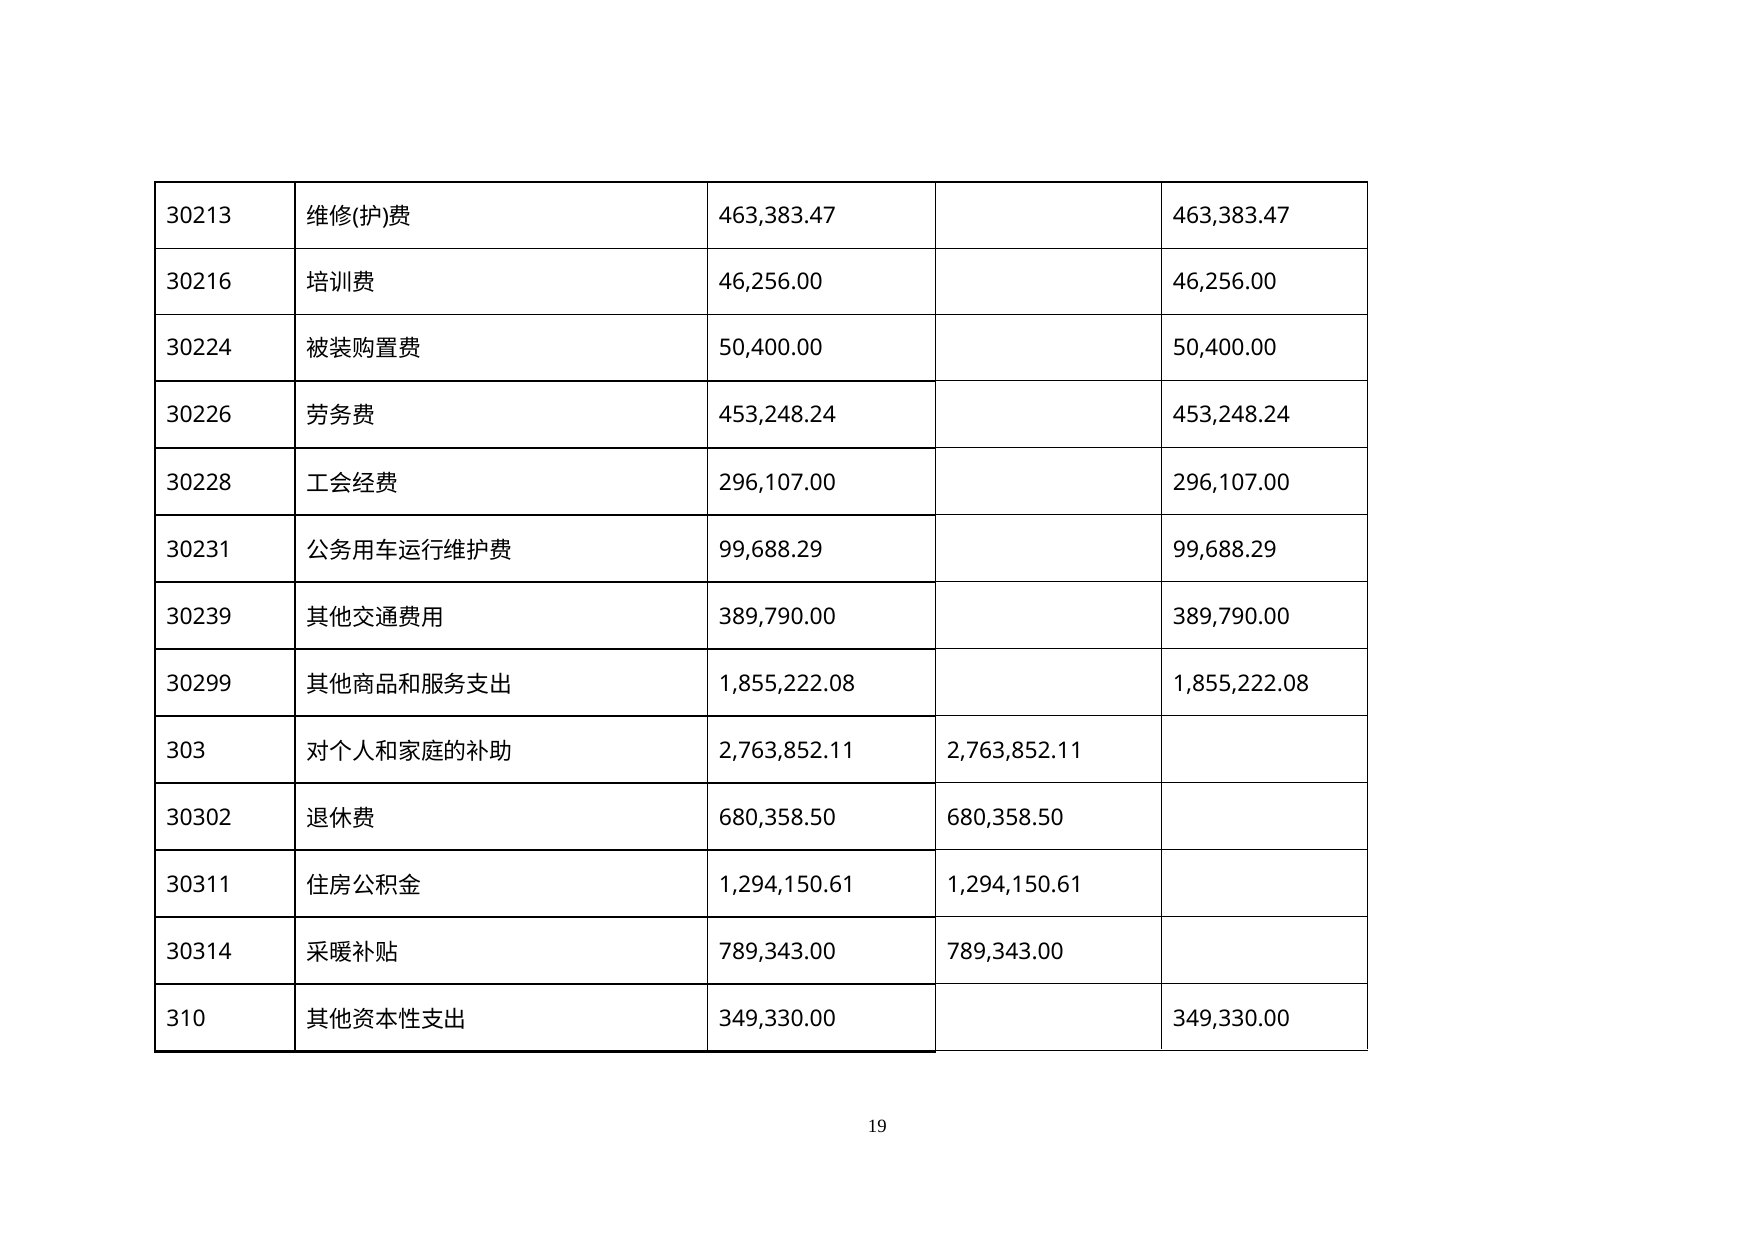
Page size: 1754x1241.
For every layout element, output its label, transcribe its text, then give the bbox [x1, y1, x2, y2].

table_cell 310 [156, 985, 294, 1050]
table_cell [936, 515, 1161, 581]
table_cell [1162, 783, 1367, 849]
table_cell 采暖补贴 [296, 918, 707, 983]
table_cell [1162, 917, 1367, 983]
table_cell 30213 [156, 183, 294, 247]
table_cell 30314 [156, 918, 294, 983]
table_cell 其他商品和服务支出 [296, 650, 707, 715]
table_cell 789,343.00 [936, 917, 1161, 983]
table_cell 劳务费 [296, 382, 707, 447]
table_cell 住房公积金 [296, 851, 707, 916]
table_cell 其他交通费用 [296, 583, 707, 648]
table_cell 30239 [156, 583, 294, 648]
table_cell 30216 [156, 249, 294, 313]
table_cell 46,256.00 [1162, 249, 1367, 313]
table_cell 46,256.00 [708, 249, 935, 313]
table_cell 389,790.00 [1162, 582, 1367, 648]
table_cell 303 [156, 717, 294, 782]
table_cell [936, 448, 1161, 514]
table_cell 789,343.00 [708, 918, 935, 983]
table_cell 349,330.00 [708, 985, 935, 1050]
table_cell 1,855,222.08 [708, 650, 935, 715]
table_cell 公务用车运行维护费 [296, 516, 707, 581]
table_cell 2,763,852.11 [936, 716, 1161, 782]
table_cell 50,400.00 [1162, 315, 1367, 379]
table_cell 99,688.29 [708, 516, 935, 581]
table_cell 453,248.24 [708, 382, 935, 447]
table_cell 99,688.29 [1162, 515, 1367, 581]
table_cell [1162, 850, 1367, 916]
table_cell 50,400.00 [708, 315, 935, 379]
table_cell [936, 249, 1161, 313]
table_cell 1,294,150.61 [936, 850, 1161, 916]
table_cell 其他资本性支出 [296, 985, 707, 1050]
table_cell 1,855,222.08 [1162, 649, 1367, 715]
table_cell 退休费 [296, 784, 707, 849]
table_cell 维修(护)费 [296, 183, 707, 247]
table_cell 30231 [156, 516, 294, 581]
table_cell 30311 [156, 851, 294, 916]
table_cell [936, 582, 1161, 648]
table_cell [936, 315, 1161, 379]
table_cell [936, 183, 1161, 247]
table_cell [936, 649, 1161, 715]
table_cell 463,383.47 [1162, 183, 1367, 247]
table_cell 30302 [156, 784, 294, 849]
table_cell 30299 [156, 650, 294, 715]
table_cell 389,790.00 [708, 583, 935, 648]
table_cell 2,763,852.11 [708, 717, 935, 782]
table_cell 463,383.47 [708, 183, 935, 247]
table_cell 培训费 [296, 249, 707, 313]
table_cell [936, 381, 1161, 447]
table_cell 349,330.00 [1161, 984, 1368, 1050]
table_cell 被装购置费 [296, 315, 707, 379]
table_cell [936, 984, 1161, 1050]
table_cell 30224 [156, 315, 294, 379]
table_cell 对个人和家庭的补助 [296, 717, 707, 782]
table_cell [1162, 716, 1367, 782]
table_cell 296,107.00 [708, 449, 935, 514]
table_cell 1,294,150.61 [708, 851, 935, 916]
table_cell 296,107.00 [1162, 448, 1367, 514]
table_cell 30226 [156, 382, 294, 447]
table_cell 680,358.50 [708, 784, 935, 849]
table_cell 工会经费 [296, 449, 707, 514]
table_cell 680,358.50 [936, 783, 1161, 849]
table_cell 30228 [156, 449, 294, 514]
table_cell 453,248.24 [1162, 381, 1367, 447]
